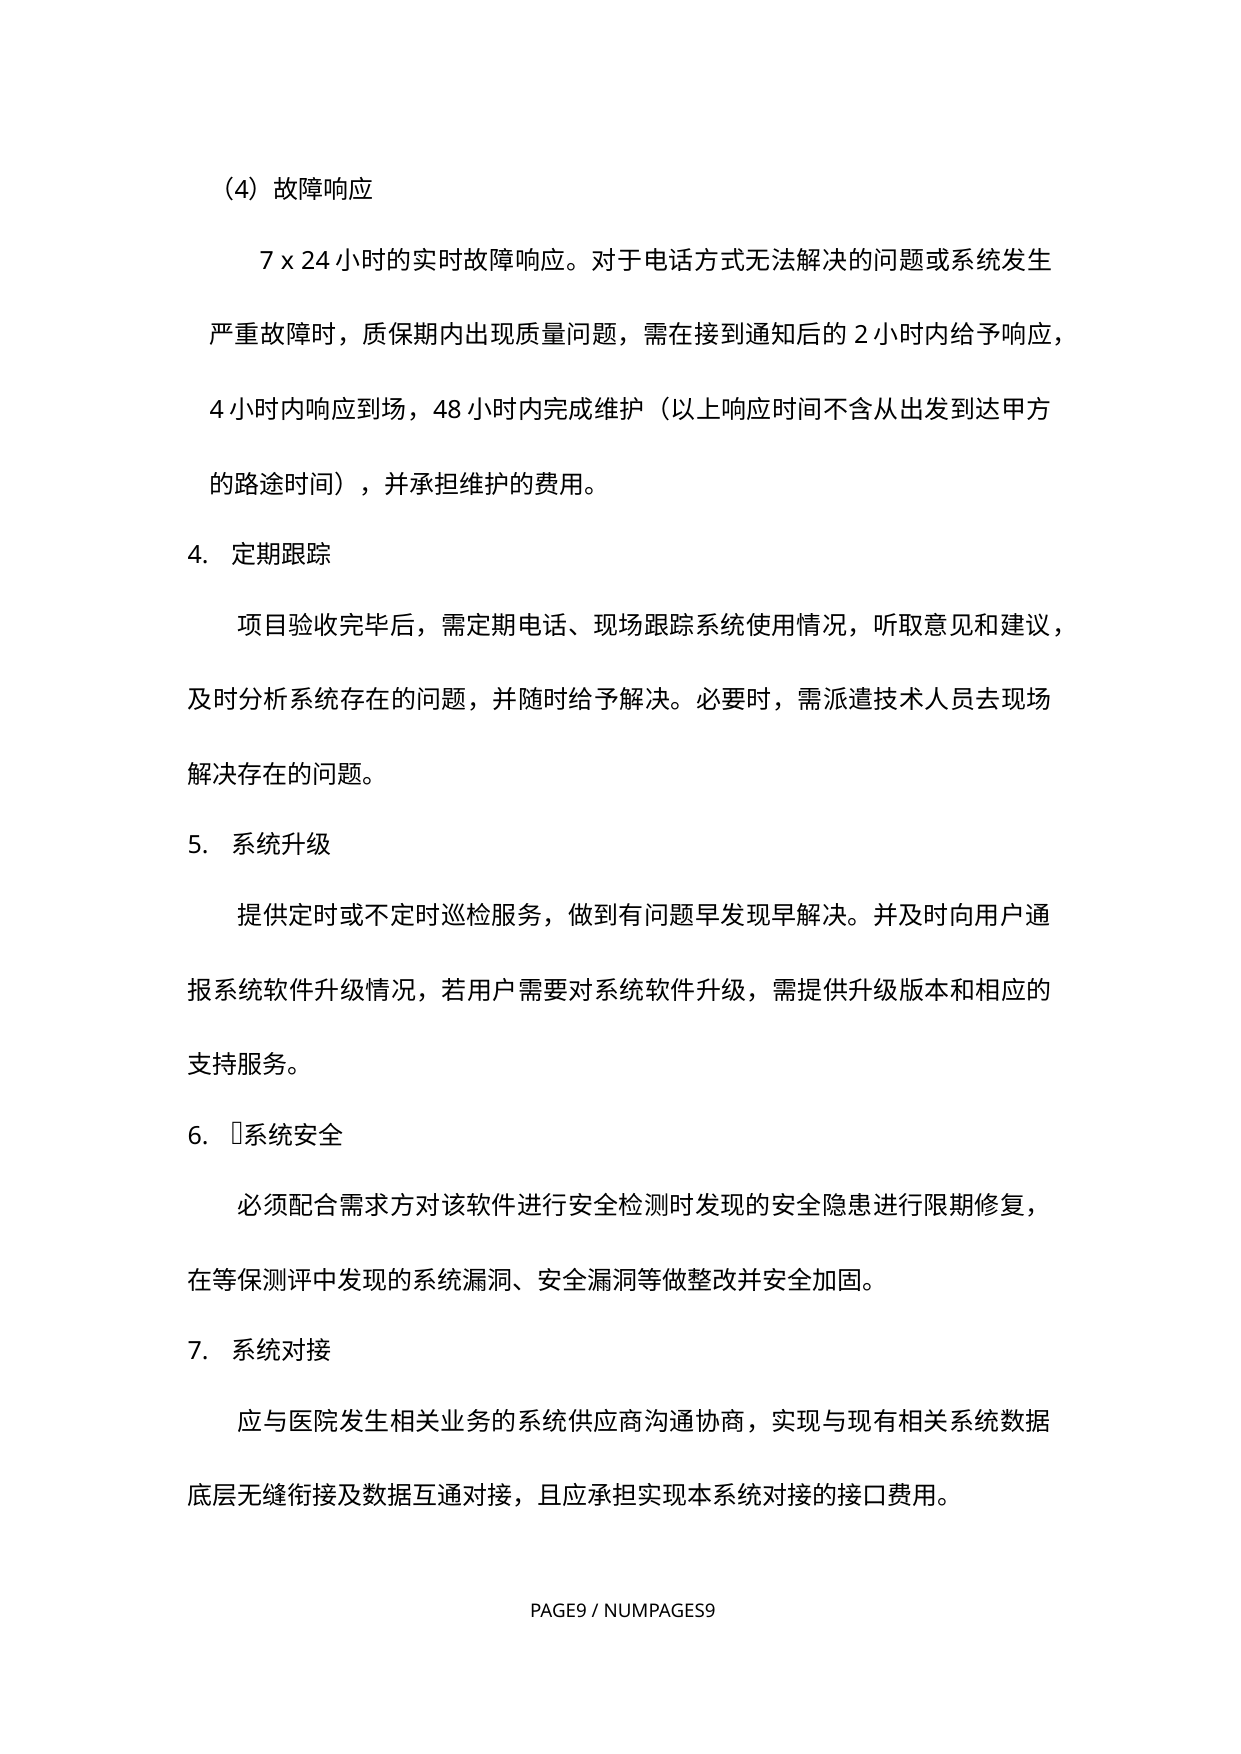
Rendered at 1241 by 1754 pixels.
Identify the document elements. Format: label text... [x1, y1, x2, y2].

text （4）故障响应 [209, 156, 1053, 221]
list 定期跟踪 [187, 520, 1053, 585]
list 系统对接 [187, 1316, 1053, 1381]
text 项目验收完毕后，需定期电话、现场跟踪系统使用情况，听取意见和建议，及时分析系统存在的问题，并随时给予解决。必要时，需派遣技术人员去现场解决存在的问题。 [187, 591, 1053, 805]
list 系统升级 [187, 811, 1053, 876]
text 必须配合需求方对该软件进行安全检测时发现的安全隐患进行限期修复，在等保测评中发现的系统漏洞、安全漏洞等做整改并安全加固。 [187, 1171, 1053, 1311]
text 提供定时或不定时巡检服务，做到有问题早发现早解决。并及时向用户通报系统软件升级情况，若用户需要对系统软件升级，需提供升级版本和相应的支持服务。 [187, 881, 1053, 1095]
list 系统安全 [187, 1101, 1053, 1166]
text 7 x 24小时的实时故障响应。对于电话方式无法解决的问题或系统发生严重故障时，质保期内出现质量问题，需在接到通知后的2小时内给予响应，4小时内响应到场，48小时内完成维护（以上响应时间不含从出发到达甲方的路途时间），并承担维护的费用。 [209, 226, 1053, 515]
text 应与医院发生相关业务的系统供应商沟通协商，实现与现有相关系统数据底层无缝衔接及数据互通对接，且应承担实现本系统对接的接口费用。 [187, 1387, 1053, 1526]
